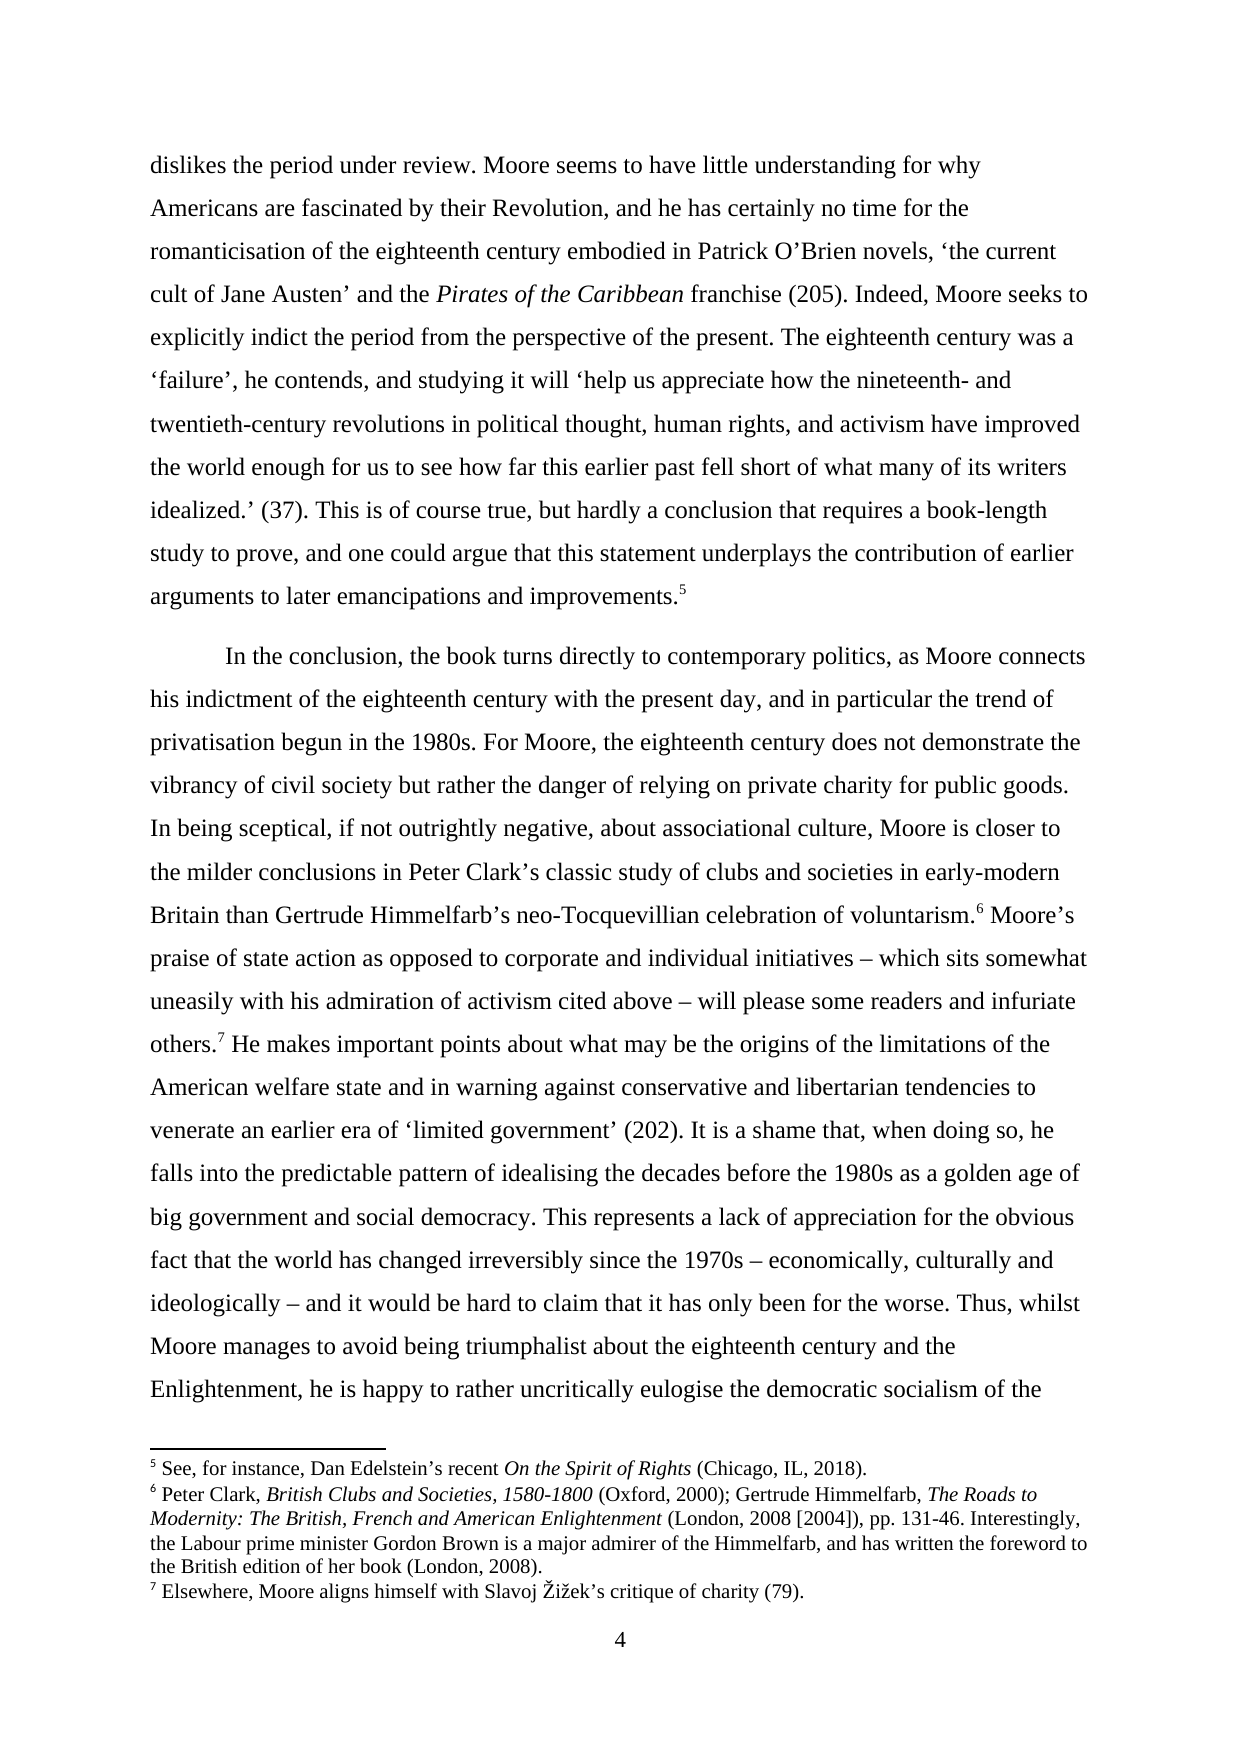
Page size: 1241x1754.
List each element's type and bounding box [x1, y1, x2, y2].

text [150, 641, 1090, 1403]
text [150, 150, 1090, 610]
